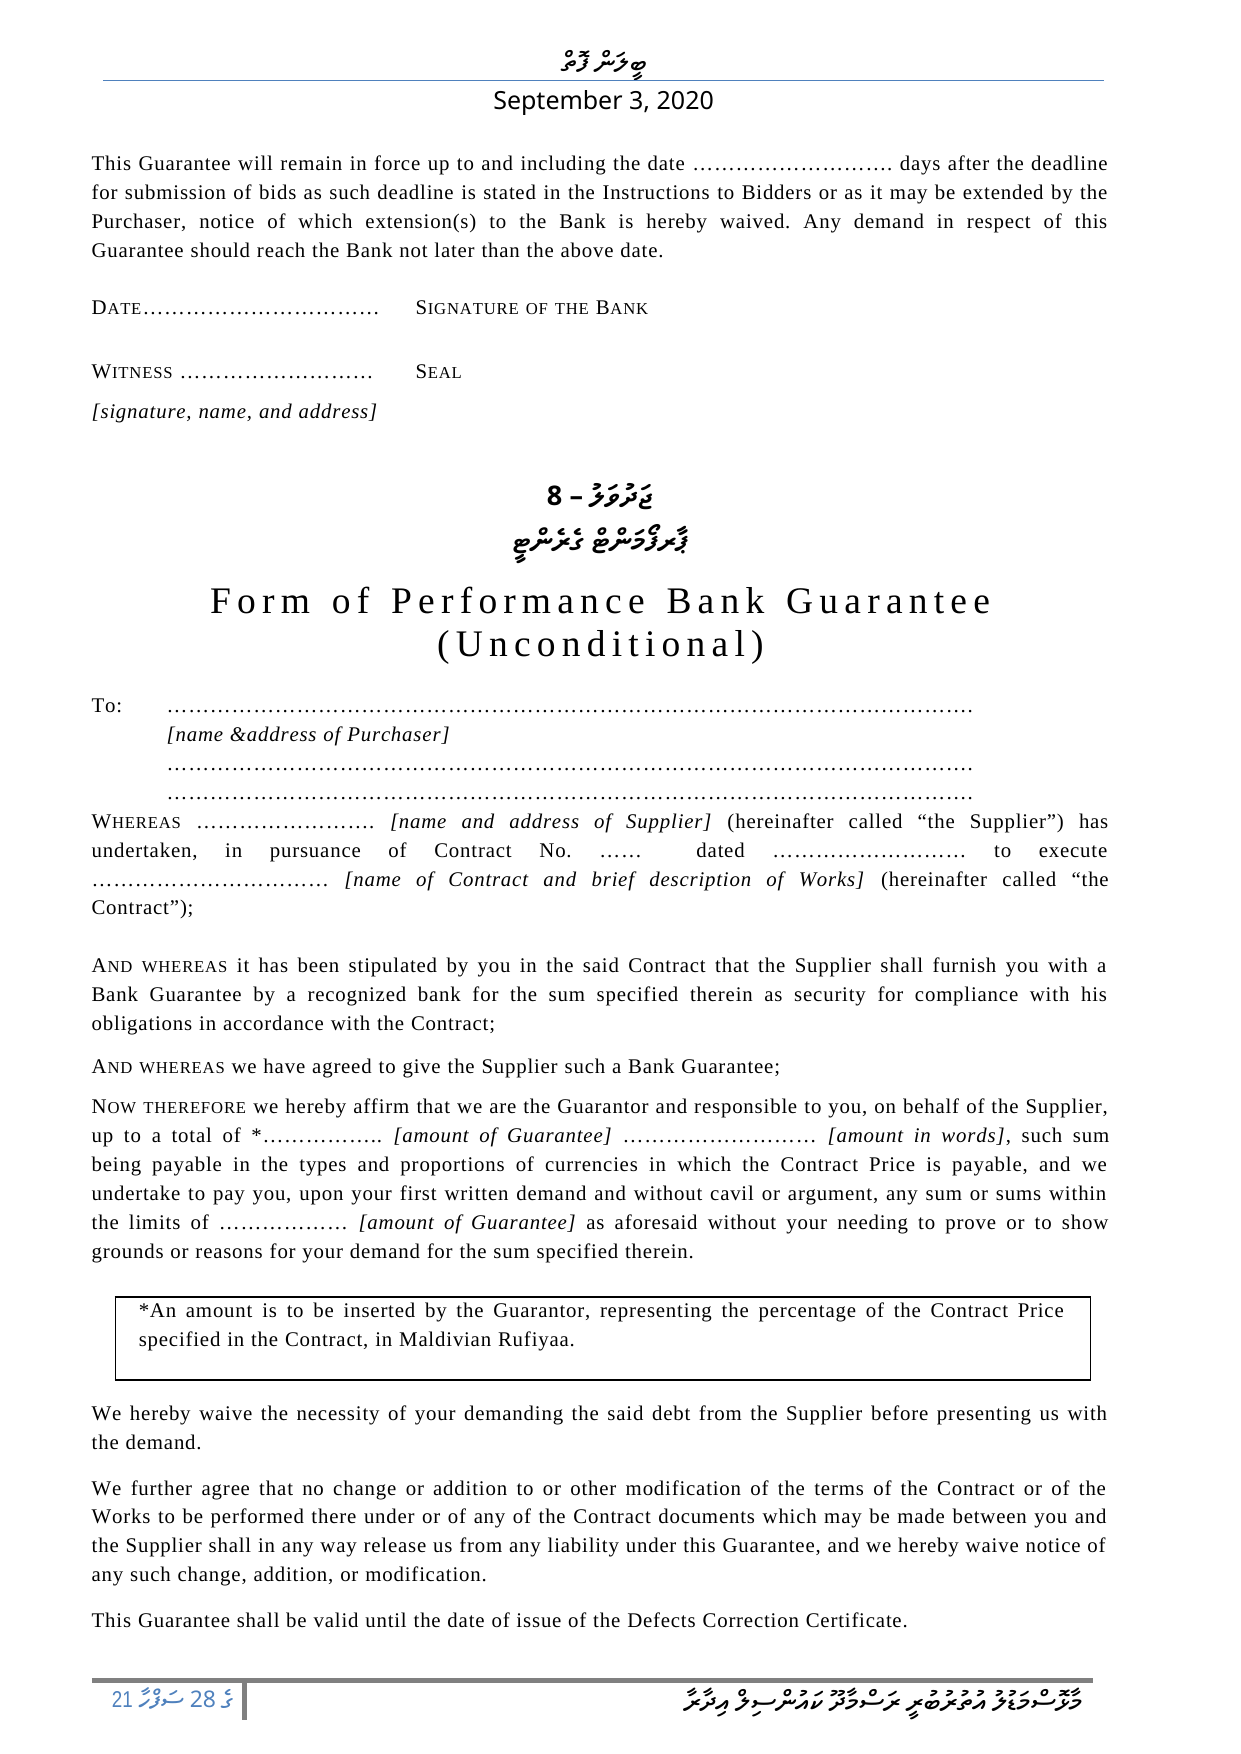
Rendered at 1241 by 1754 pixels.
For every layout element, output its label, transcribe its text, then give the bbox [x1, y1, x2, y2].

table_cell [80, 565, 1121, 1638]
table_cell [80, 151, 1121, 476]
table_cell ޖަދުވަލު – 8 [80, 476, 1121, 521]
table_cell ޕާރފޯމަންޓް ގެރެންޓީ [80, 521, 1121, 565]
